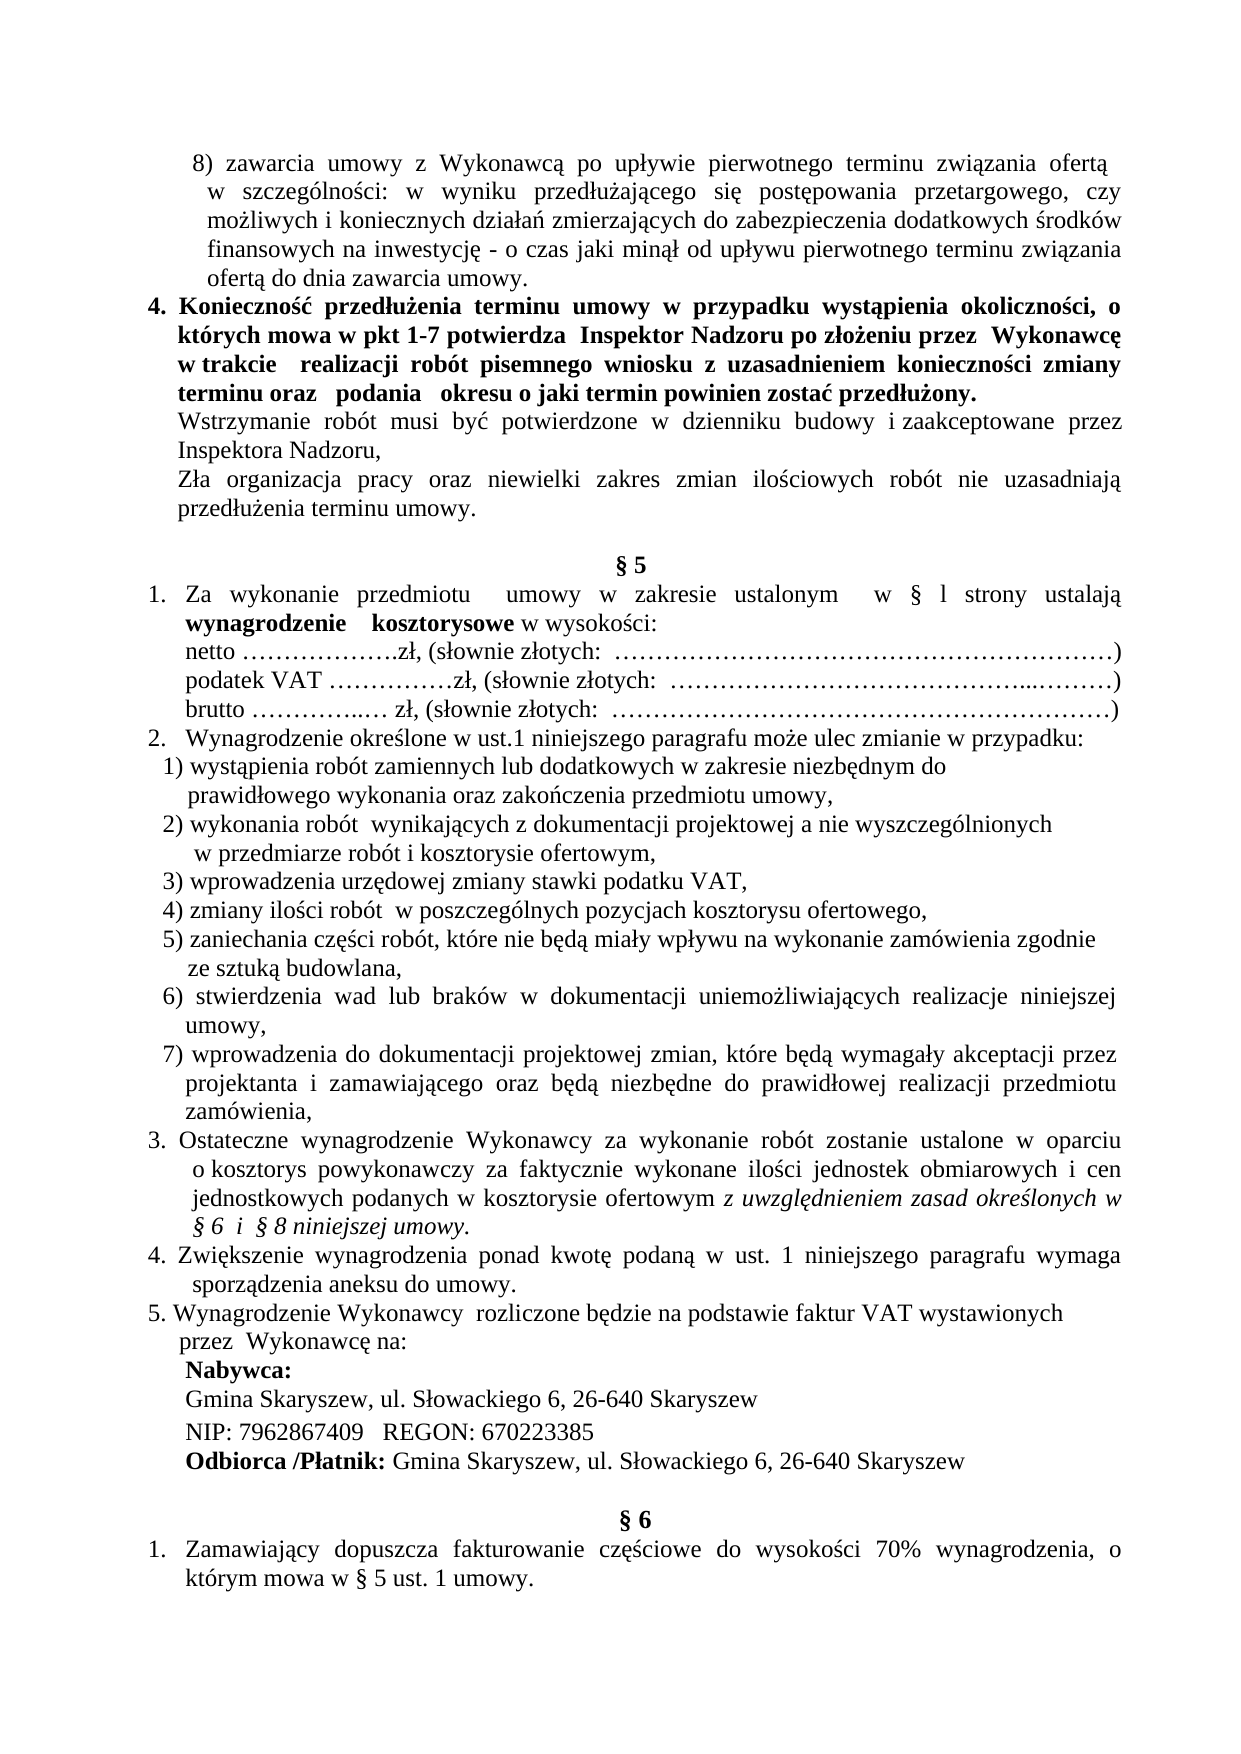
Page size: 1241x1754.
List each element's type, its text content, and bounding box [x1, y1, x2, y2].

text Odbiorca /Płatnik: Gmina Skaryszew, ul. Słowackiego 6, 26-640 Skaryszew [185, 1446, 1122, 1474]
text 8) zawarcia umowy z Wykonawcą po upływie pierwotnego terminu związania ofertą w szczególności: w wyniku przedłużającego się postępowania przetargowego, czy możliwych i koniecznych działań zmierzających do zabezpieczenia dodatkowych środków finansowych na inwestycję - o czas jaki minął od upływu pierwotnego terminu związania ofertą do dnia zawarcia umowy. [192, 148, 1122, 291]
text w przedmiarze robót i kosztorysie ofertowym, [162, 838, 1122, 866]
text 6) stwierdzenia wad lub braków w dokumentacji uniemożliwiających realizacje niniejszej umowy, [162, 981, 1117, 1039]
text 4. Zwiększenie wynagrodzenia ponad kwotę podaną w ust. 1 niniejszego paragrafu wymaga sporządzenia aneksu do umowy. [148, 1240, 1122, 1298]
text 4. Konieczność przedłużenia terminu umowy w przypadku wystąpienia okoliczności, o których mowa w pkt 1-7 potwierdza Inspektor Nadzoru po złożeniu przez Wykonawcę w trakcie realizacji robót pisemnego wniosku z uzasadnieniem konieczności zmiany terminu oraz podania okresu o jaki termin powinien zostać przedłużony. [148, 291, 1122, 406]
text 3) wprowadzenia urzędowej zmiany stawki podatku VAT, [162, 866, 1122, 895]
text 4) zmiany ilości robót w poszczególnych pozycjach kosztorysu ofertowego, [162, 895, 1122, 924]
text Gmina Skaryszew, ul. Słowackiego 6, 26-640 Skaryszew [185, 1384, 1122, 1413]
list Wynagrodzenie określone w ust.1 niniejszego paragrafu może ulec zmianie w przypadku: [148, 723, 1122, 751]
text brutto …………..… zł, (słownie złotych: ……………………………………………………) [185, 694, 1122, 723]
text podatek VAT ……………zł, (słownie złotych: ……………………………………...………) [185, 665, 1122, 694]
list Za wykonanie przedmiotu umowy w zakresie ustalonym w § l strony ustalają wynagrodzenie kosztorysowe w wysokości: [148, 579, 1122, 636]
text 2) wykonania robót wynikających z dokumentacji projektowej a nie wyszczególnionych [162, 809, 1122, 838]
text prawidłowego wykonania oraz zakończenia przedmiotu umowy, [162, 780, 1122, 809]
text 3. Ostateczne wynagrodzenie Wykonawcy za wykonanie robót zostanie ustalone w oparciu o kosztorys powykonawczy za faktycznie wykonane ilości jednostek obmiarowych i cen jednostkowych podanych w kosztorysie ofertowym z uwzględnieniem zasad określonych w § 6 i § 8 niniejszej umowy. [148, 1125, 1122, 1240]
text Nabywca: [185, 1355, 1122, 1384]
text ze sztuką budowlana, [162, 953, 1117, 981]
text netto ……………….zł, (słownie złotych: ……………………………………………………) [185, 636, 1122, 665]
text 1) wystąpienia robót zamiennych lub dodatkowych w zakresie niezbędnym do [162, 751, 1122, 780]
list Zamawiający dopuszcza fakturowanie częściowe do wysokości 70% wynagrodzenia, o którym mowa w § 5 ust. 1 umowy. [148, 1534, 1122, 1592]
text 5) zaniechania części robót, które nie będą miały wpływu na wykonanie zamówienia zgodnie [162, 924, 1117, 953]
text § 5 [148, 550, 1114, 579]
text przez Wykonawcę na: [148, 1326, 1122, 1355]
text § 6 [148, 1504, 1122, 1534]
text NIP: 7962867409 REGON: 670223385 [185, 1417, 1122, 1446]
text 7) wprowadzenia do dokumentacji projektowej zmian, które będą wymagały akceptacji przez projektanta i zamawiającego oraz będą niezbędne do prawidłowej realizacji przedmiotu zamówienia, [162, 1039, 1117, 1125]
text Wstrzymanie robót musi być potwierdzone w dzienniku budowy i zaakceptowane przez Inspektora Nadzoru, [177, 406, 1122, 464]
text Zła organizacja pracy oraz niewielki zakres zmian ilościowych robót nie uzasadniają przedłużenia terminu umowy. [177, 464, 1122, 521]
text 5. Wynagrodzenie Wykonawcy rozliczone będzie na podstawie faktur VAT wystawionych [148, 1298, 1122, 1326]
